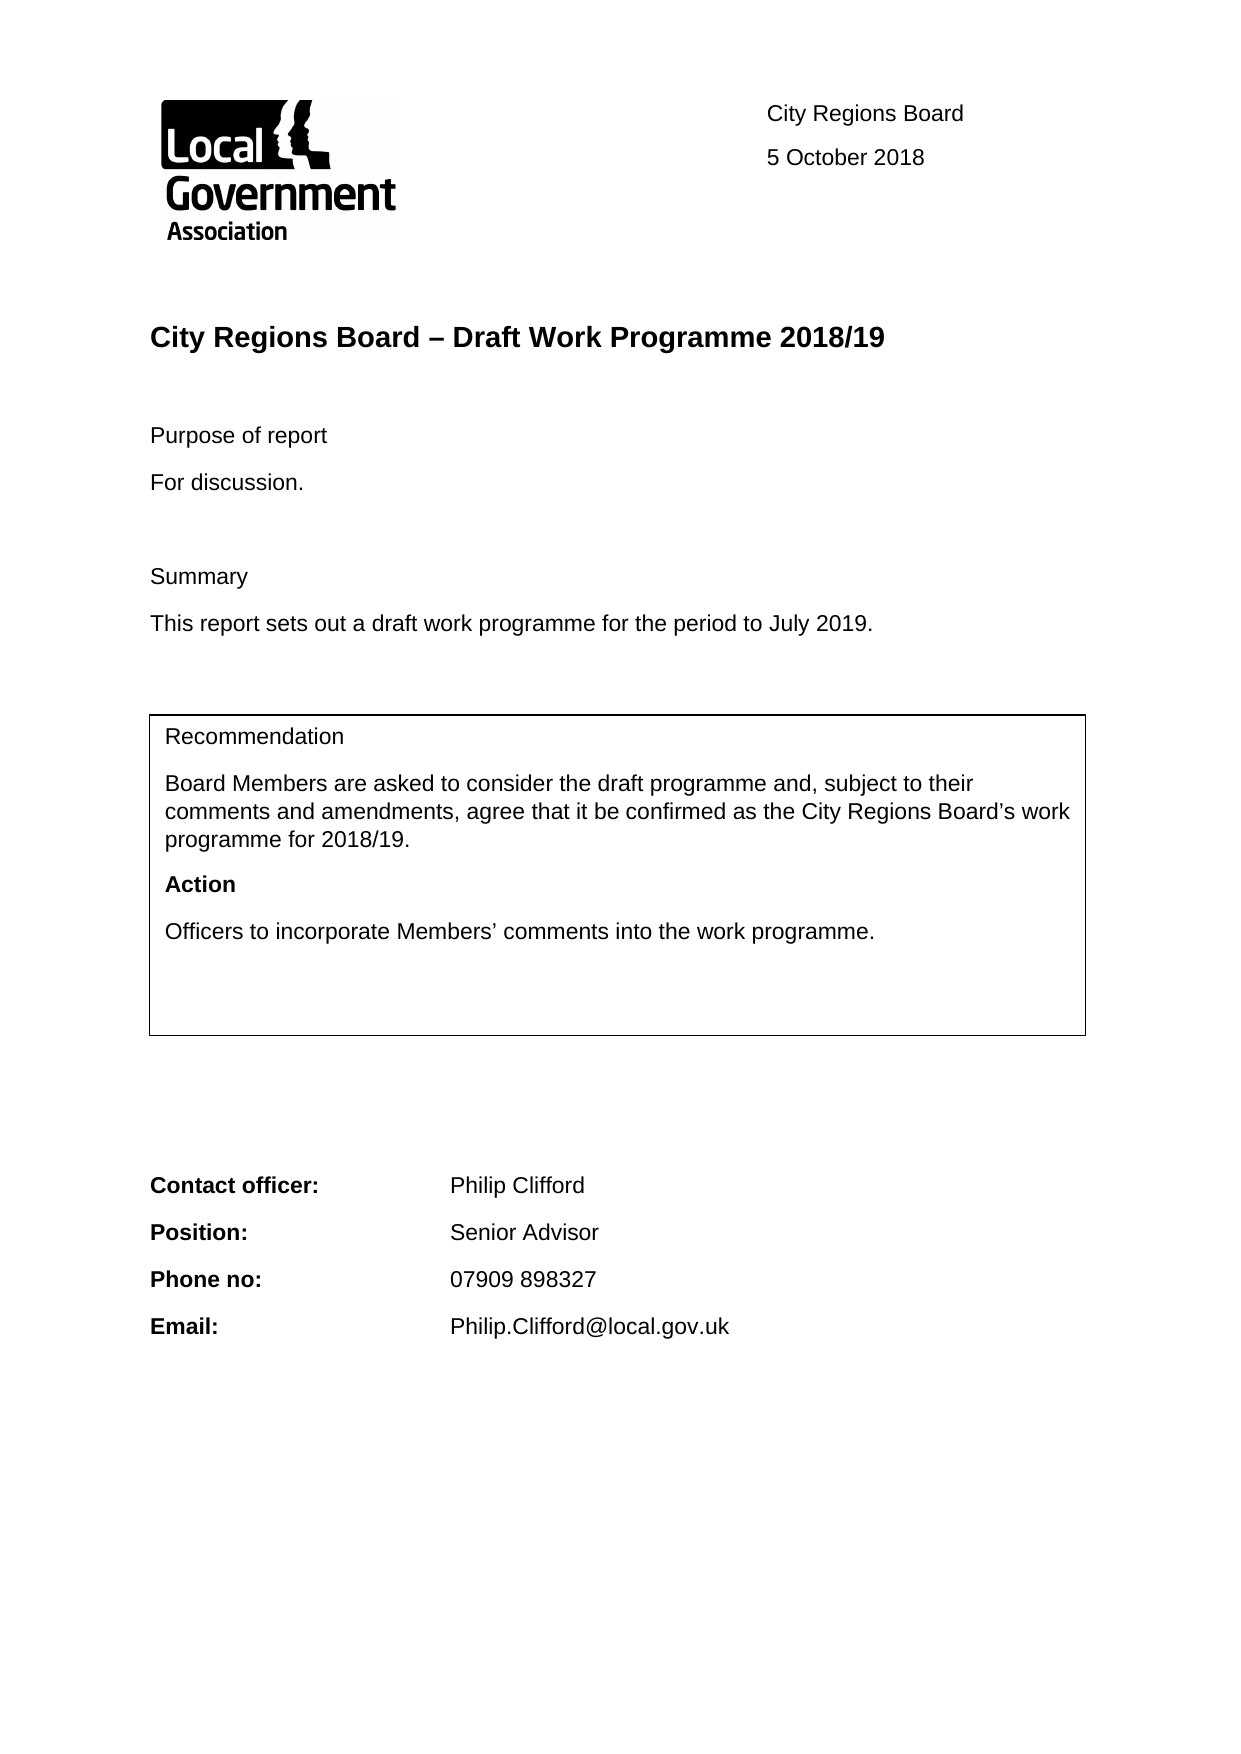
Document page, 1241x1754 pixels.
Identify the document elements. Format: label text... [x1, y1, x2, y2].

text This report sets out a draft work programme for the period to July 2019. [150, 610, 1090, 636]
picture [161, 100, 396, 240]
